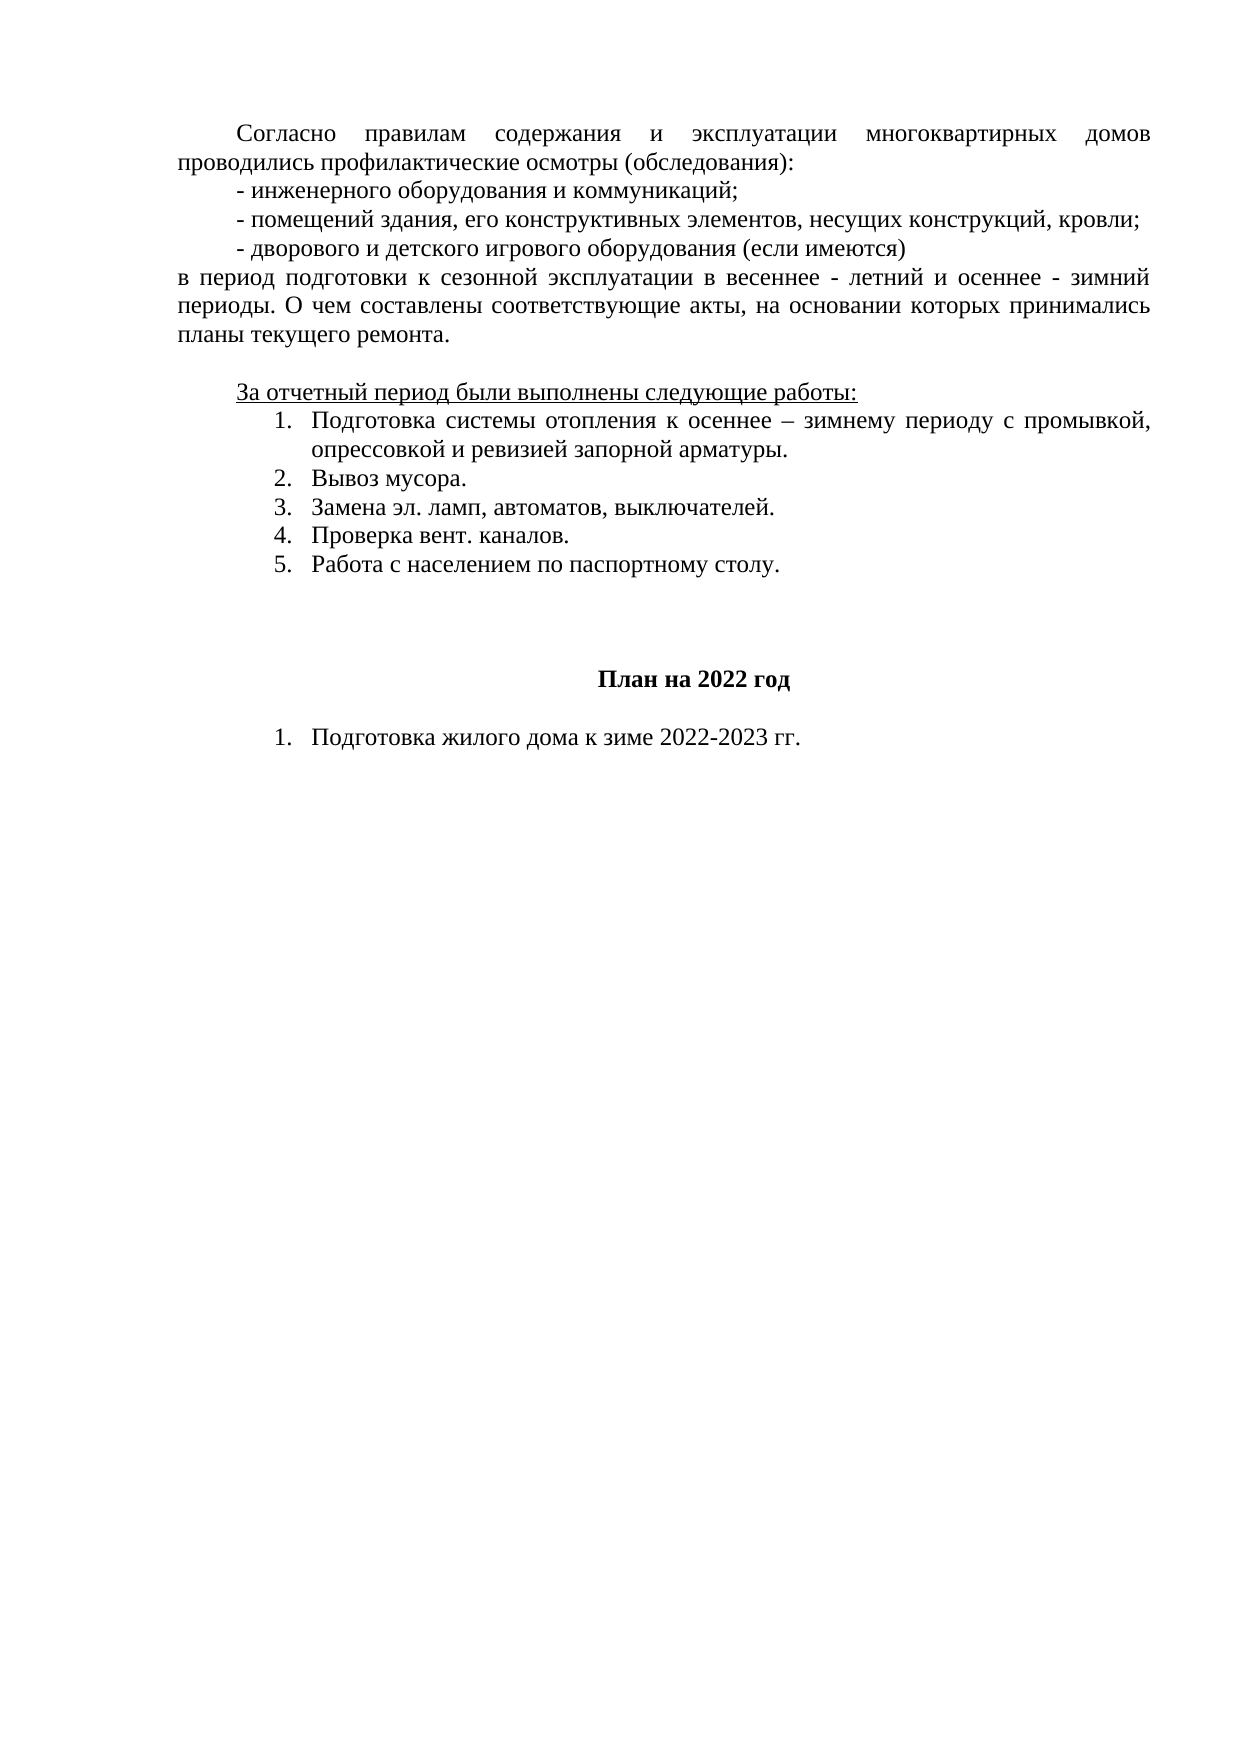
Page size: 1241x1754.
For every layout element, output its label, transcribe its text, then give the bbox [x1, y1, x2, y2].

text - инженерного оборудования и коммуникаций; [177, 176, 1152, 204]
list Подготовка системы отопления к осеннее – зимнему периоду с промывкой, опрессовкой и ревизией запорной арматуры. [274, 406, 1152, 463]
text За отчетный период были выполнены следующие работы: [177, 377, 1152, 406]
text План на 2022 год [177, 664, 1152, 693]
list Проверка вент. каналов. [274, 521, 1152, 549]
text Согласно правилам содержания и эксплуатации многоквартирных домов проводились профилактические осмотры (обследования): [177, 118, 1152, 176]
text - дворового и детского игрового оборудования (если имеются) [177, 233, 1152, 262]
list Работа с населением по паспортному столу. [274, 549, 1152, 578]
list Замена эл. ламп, автоматов, выключателей. [274, 492, 1152, 521]
text - помещений здания, его конструктивных элементов, несущих конструкций, кровли; [177, 204, 1152, 233]
text в период подготовки к сезонной эксплуатации в весеннее - летний и осеннее - зимний периоды. О чем составлены соответствующие акты, на основании которых принимались планы текущего ремонта. [177, 262, 1152, 348]
list Вывоз мусора. [274, 463, 1152, 492]
list Подготовка жилого дома к зиме 2022-2023 гг. [274, 722, 1152, 751]
